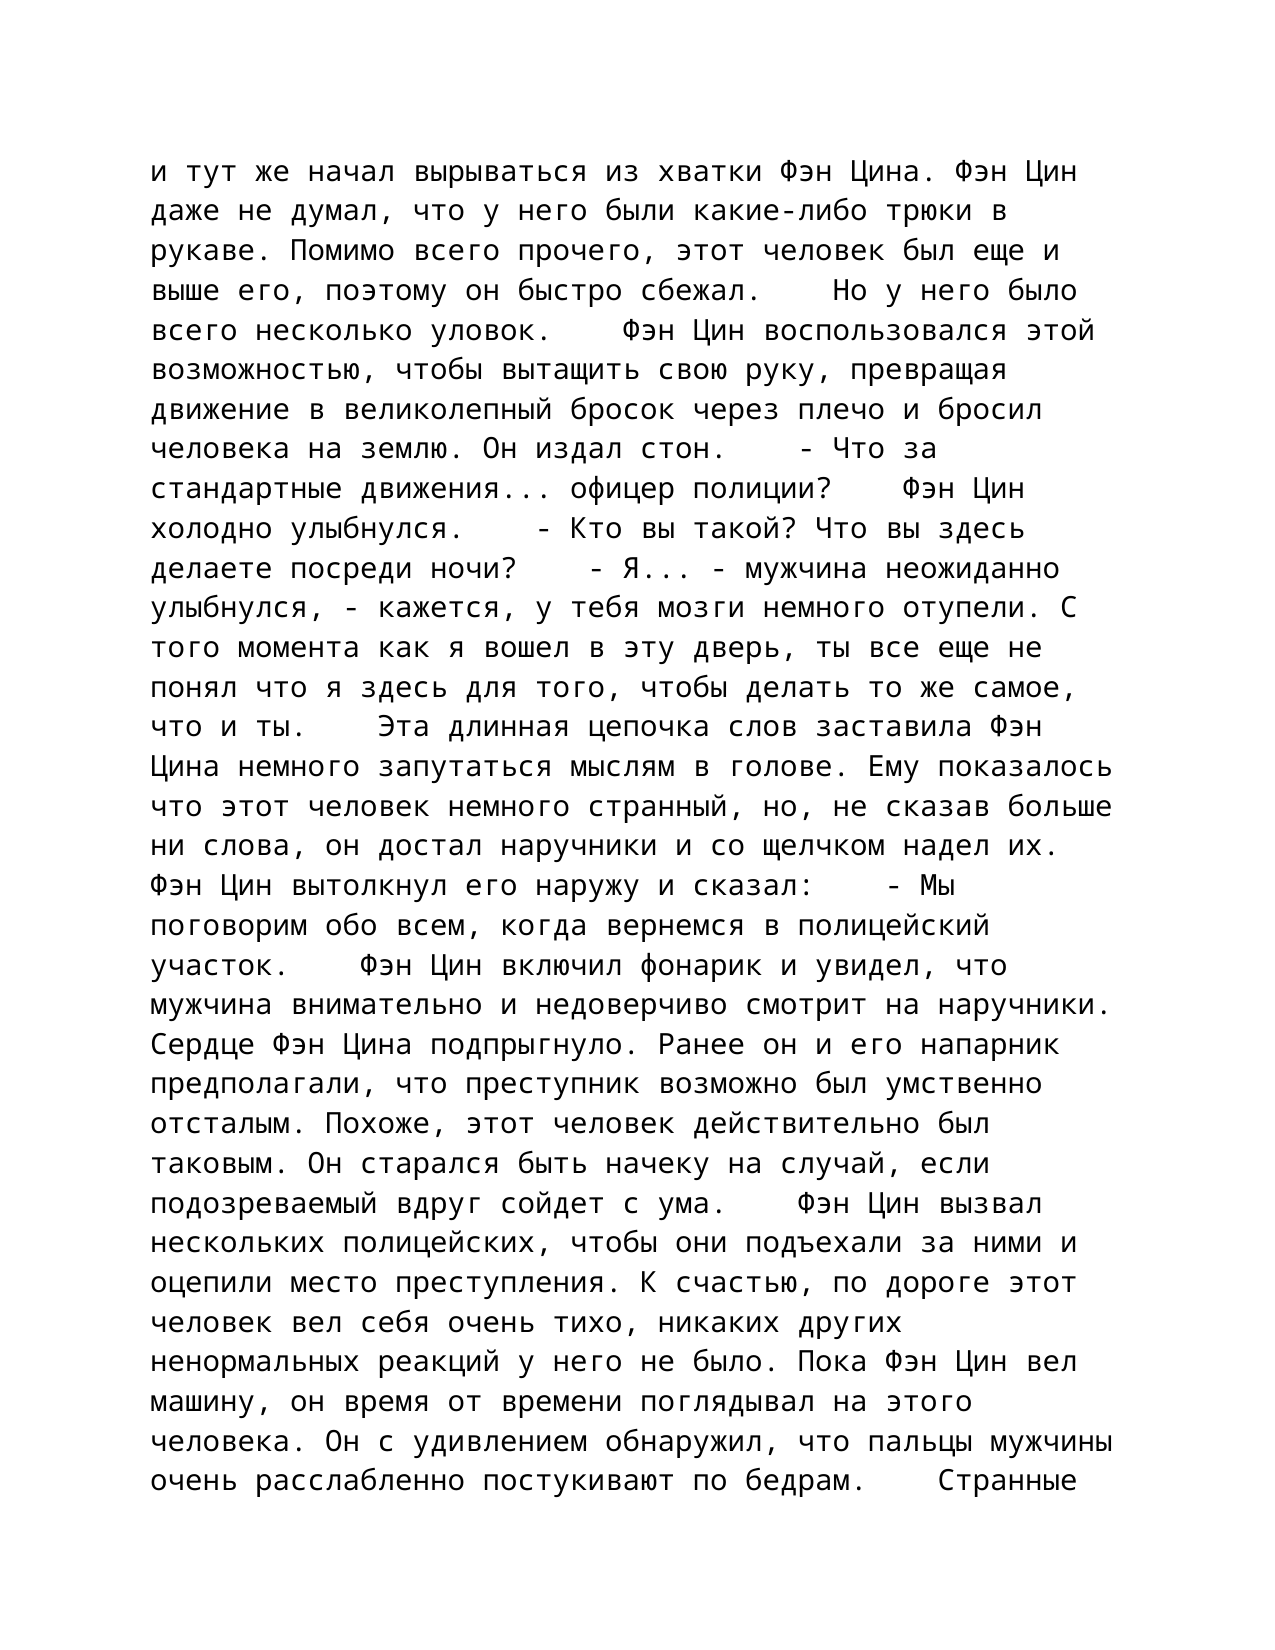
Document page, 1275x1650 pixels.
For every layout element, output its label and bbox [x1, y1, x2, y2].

text [150, 150, 1125, 1499]
